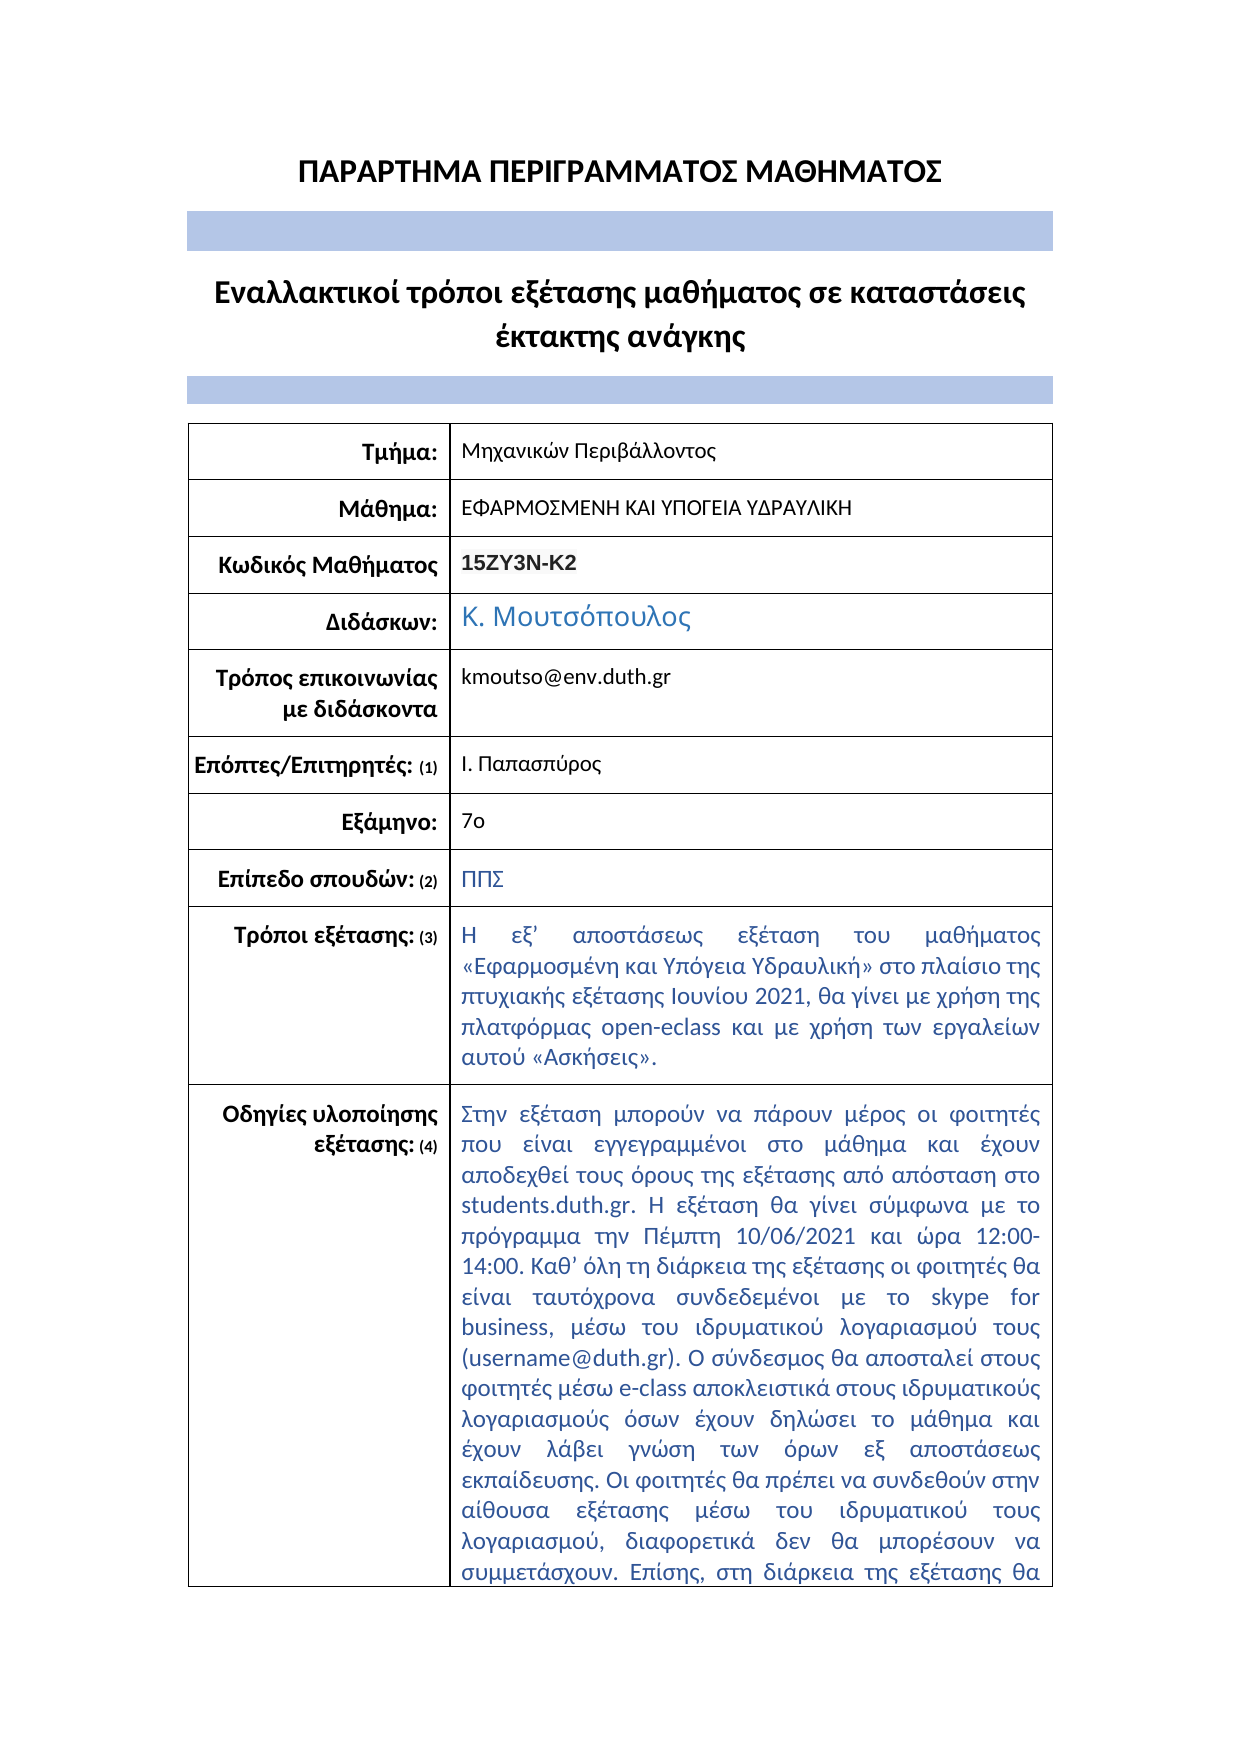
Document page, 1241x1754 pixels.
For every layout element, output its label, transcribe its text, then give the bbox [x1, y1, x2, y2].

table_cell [189, 1085, 449, 1586]
table_cell Διδάσκων: [189, 594, 449, 649]
table_cell Εξάμηνο: [189, 794, 449, 849]
table_cell kmoutso@env.duth.gr [451, 650, 1052, 736]
table_cell ΕΦΑΡΜΟΣΜΕΝΗ ΚΑΙ ΥΠΟΓΕΙΑ ΥΔΡΑΥΛΙΚΗ [451, 480, 1052, 536]
table_cell Επόπτες/Επιτηρητές: (1) [189, 737, 449, 793]
table_header Μηχανικών Περιβάλλοντος [451, 424, 1052, 479]
table_cell 7ο [451, 794, 1052, 849]
table_cell 15ΖΥ3Ν-Κ2 [451, 537, 1052, 592]
table_cell Τρόποι εξέτασης: (3) [189, 907, 449, 1084]
table_cell Κωδικός Μαθήματος [189, 537, 449, 592]
table_header Τμήμα: [189, 424, 449, 479]
table_cell Επίπεδο σπουδών: (2) [189, 850, 449, 906]
text ΠΑΡΑΡΤΗΜΑ ΠΕΡΙΓΡΑΜΜΑΤΟΣ ΜΑΘΗΜΑΤΟΣ [187, 150, 1053, 191]
table_cell ΠΠΣ [451, 850, 1052, 906]
text Εναλλακτικοί τρόποι εξέτασης μαθήματος σε καταστάσεις έκτακτης ανάγκης [187, 271, 1053, 356]
table_cell Κ. Μουτσόπουλος [451, 594, 1052, 649]
table_cell Η εξ’ αποστάσεως εξέταση του μαθήματος «Εφαρμοσμένη και Υπόγεια Υδραυλική» στο πλαίσιο της πτυχιακής εξέτασης Ιουνίου 2021, θα γίνει με χρήση της πλατφόρμας open-eclass και με χρήση των εργαλείων αυτού «Ασκήσεις». [451, 907, 1052, 1084]
table_cell Μάθημα: [189, 480, 449, 536]
table_cell Τρόπος επικοινωνίας με διδάσκοντα [189, 650, 449, 736]
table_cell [451, 1085, 1052, 1586]
table_cell Ι. Παπασπύρος [451, 737, 1052, 793]
